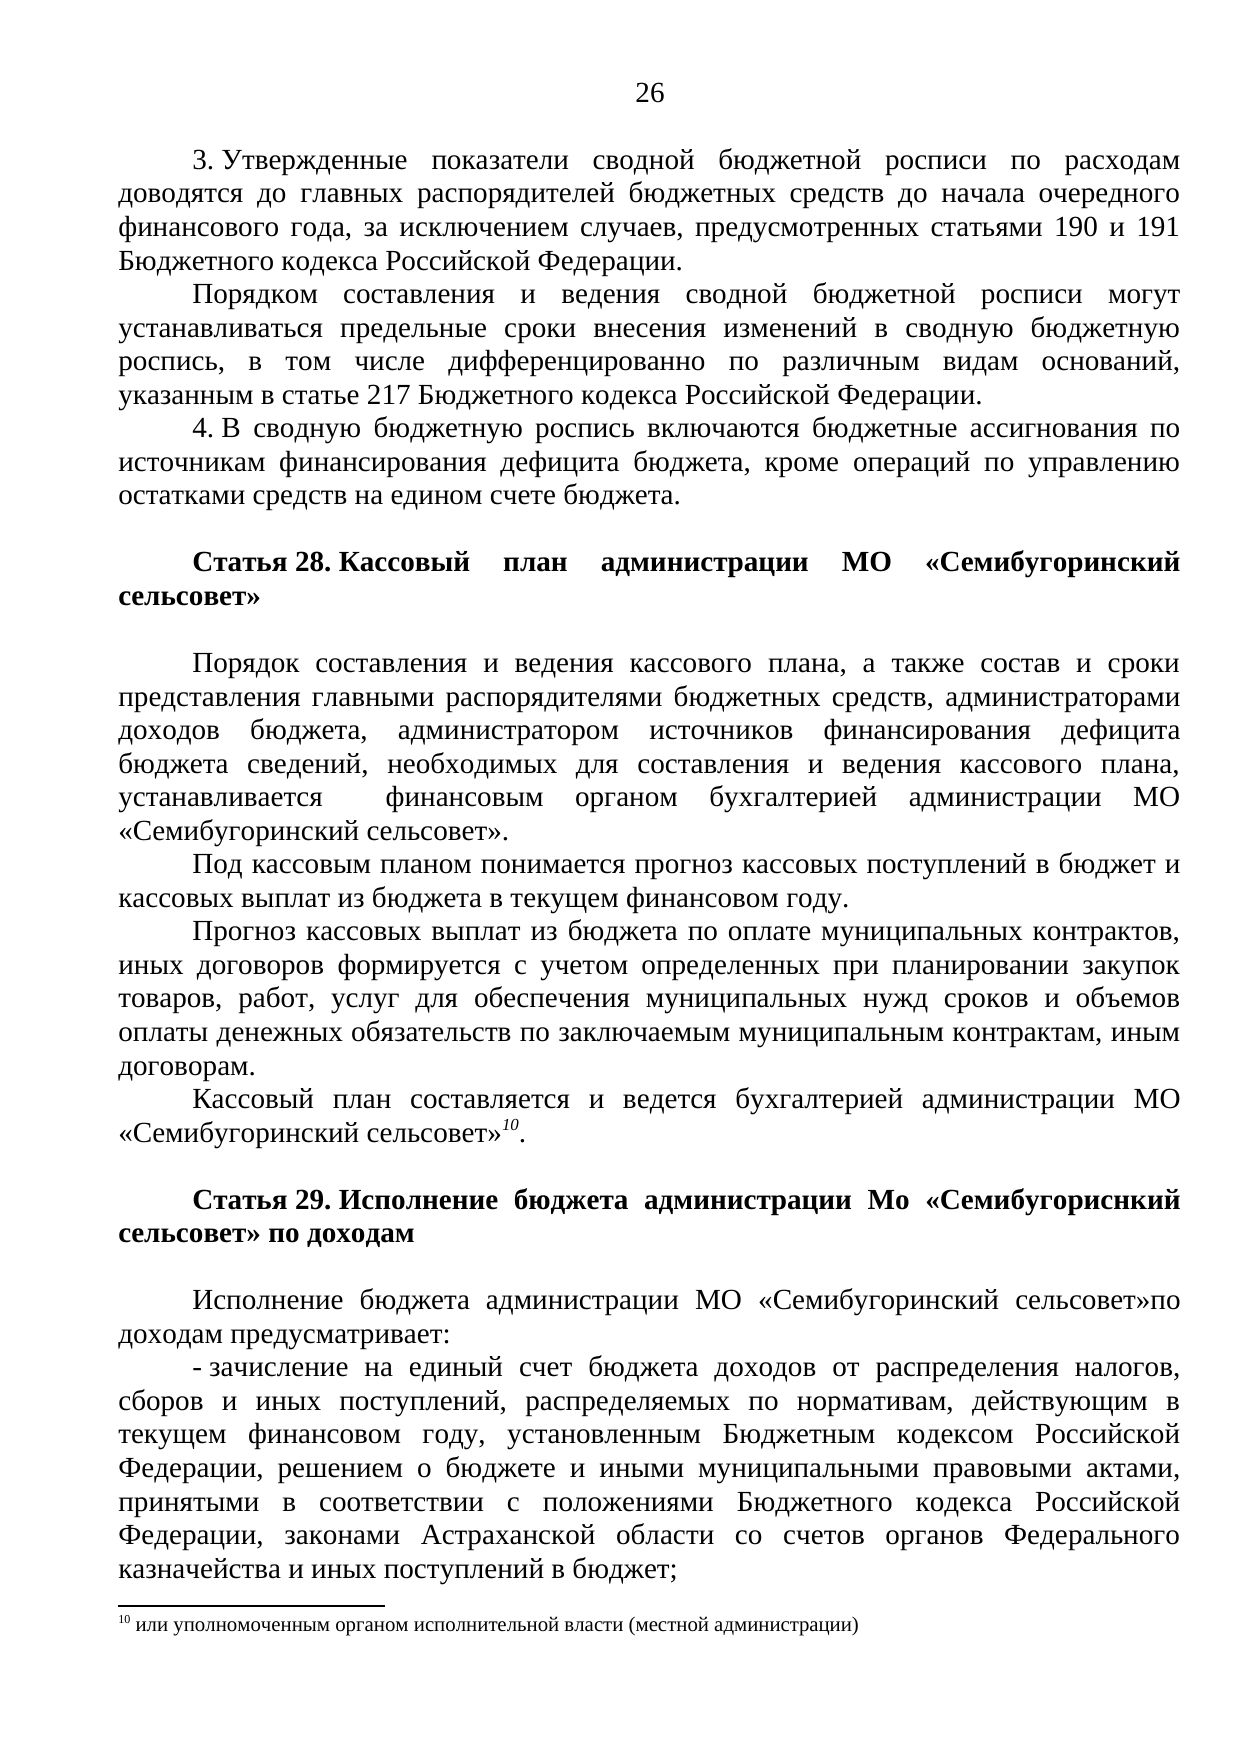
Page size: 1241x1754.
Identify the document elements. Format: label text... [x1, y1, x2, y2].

text Под кассовым планом понимается прогноз кассовых поступлений в бюджет и кассовых выплат из бюджета в текущем финансовом году. [118, 846, 1181, 913]
text Статья 28. Кассовый план администрации МО «Семибугоринский сельсовет» [118, 544, 1181, 612]
text Порядок составления и ведения кассового плана, а также состав и сроки представления главными распорядителями бюджетных средств, администраторами доходов бюджета, администратором источников финансирования дефицита бюджета сведений, необходимых для составления и ведения кассового плана, устанавливается финансовым органом бухгалтерией администрации МО «Семибугоринский сельсовет». [118, 645, 1181, 846]
text 3. Утвержденные показатели сводной бюджетной росписи по расходам доводятся до главных распорядителей бюджетных средств до начала очередного финансового года, за исключением случаев, предусмотренных статьями 190 и 191 Бюджетного кодекса Российской Федерации. [118, 142, 1181, 276]
text Исполнение бюджета администрации МО «Семибугоринский сельсовет»по доходам предусматривает: [118, 1282, 1181, 1349]
text 4. В сводную бюджетную роспись включаются бюджетные ассигнования по источникам финансирования дефицита бюджета, кроме операций по управлению остатками средств на едином счете бюджета. [118, 410, 1181, 511]
text - зачисление на единый счет бюджета доходов от распределения налогов, сборов и иных поступлений, распределяемых по нормативам, действующим в текущем финансовом году, установленным Бюджетным кодексом Российской Федерации, решением о бюджете и иными муниципальными правовыми актами, принятыми в соответствии с положениями Бюджетного кодекса Российской Федерации, законами Астраханской области со счетов органов Федерального казначейства и иных поступлений в бюджет; [118, 1349, 1181, 1584]
text Кассовый план составляется и ведется бухгалтерией администрации МО «Семибугоринский сельсовет». [118, 1081, 1181, 1148]
text Порядком составления и ведения сводной бюджетной росписи могут устанавливаться предельные сроки внесения изменений в сводную бюджетную роспись, в том числе дифференцированно по различным видам оснований, указанным в статье 217 Бюджетного кодекса Российской Федерации. [118, 276, 1181, 410]
text Прогноз кассовых выплат из бюджета по оплате муниципальных контрактов, иных договоров формируется с учетом определенных при планировании закупок товаров, работ, услуг для обеспечения муниципальных нужд сроков и объемов оплаты денежных обязательств по заключаемым муниципальным контрактам, иным договорам. [118, 913, 1181, 1081]
text Статья 29. Исполнение бюджета администрации Мо «Семибугориснкий сельсовет» по доходам [118, 1182, 1181, 1249]
